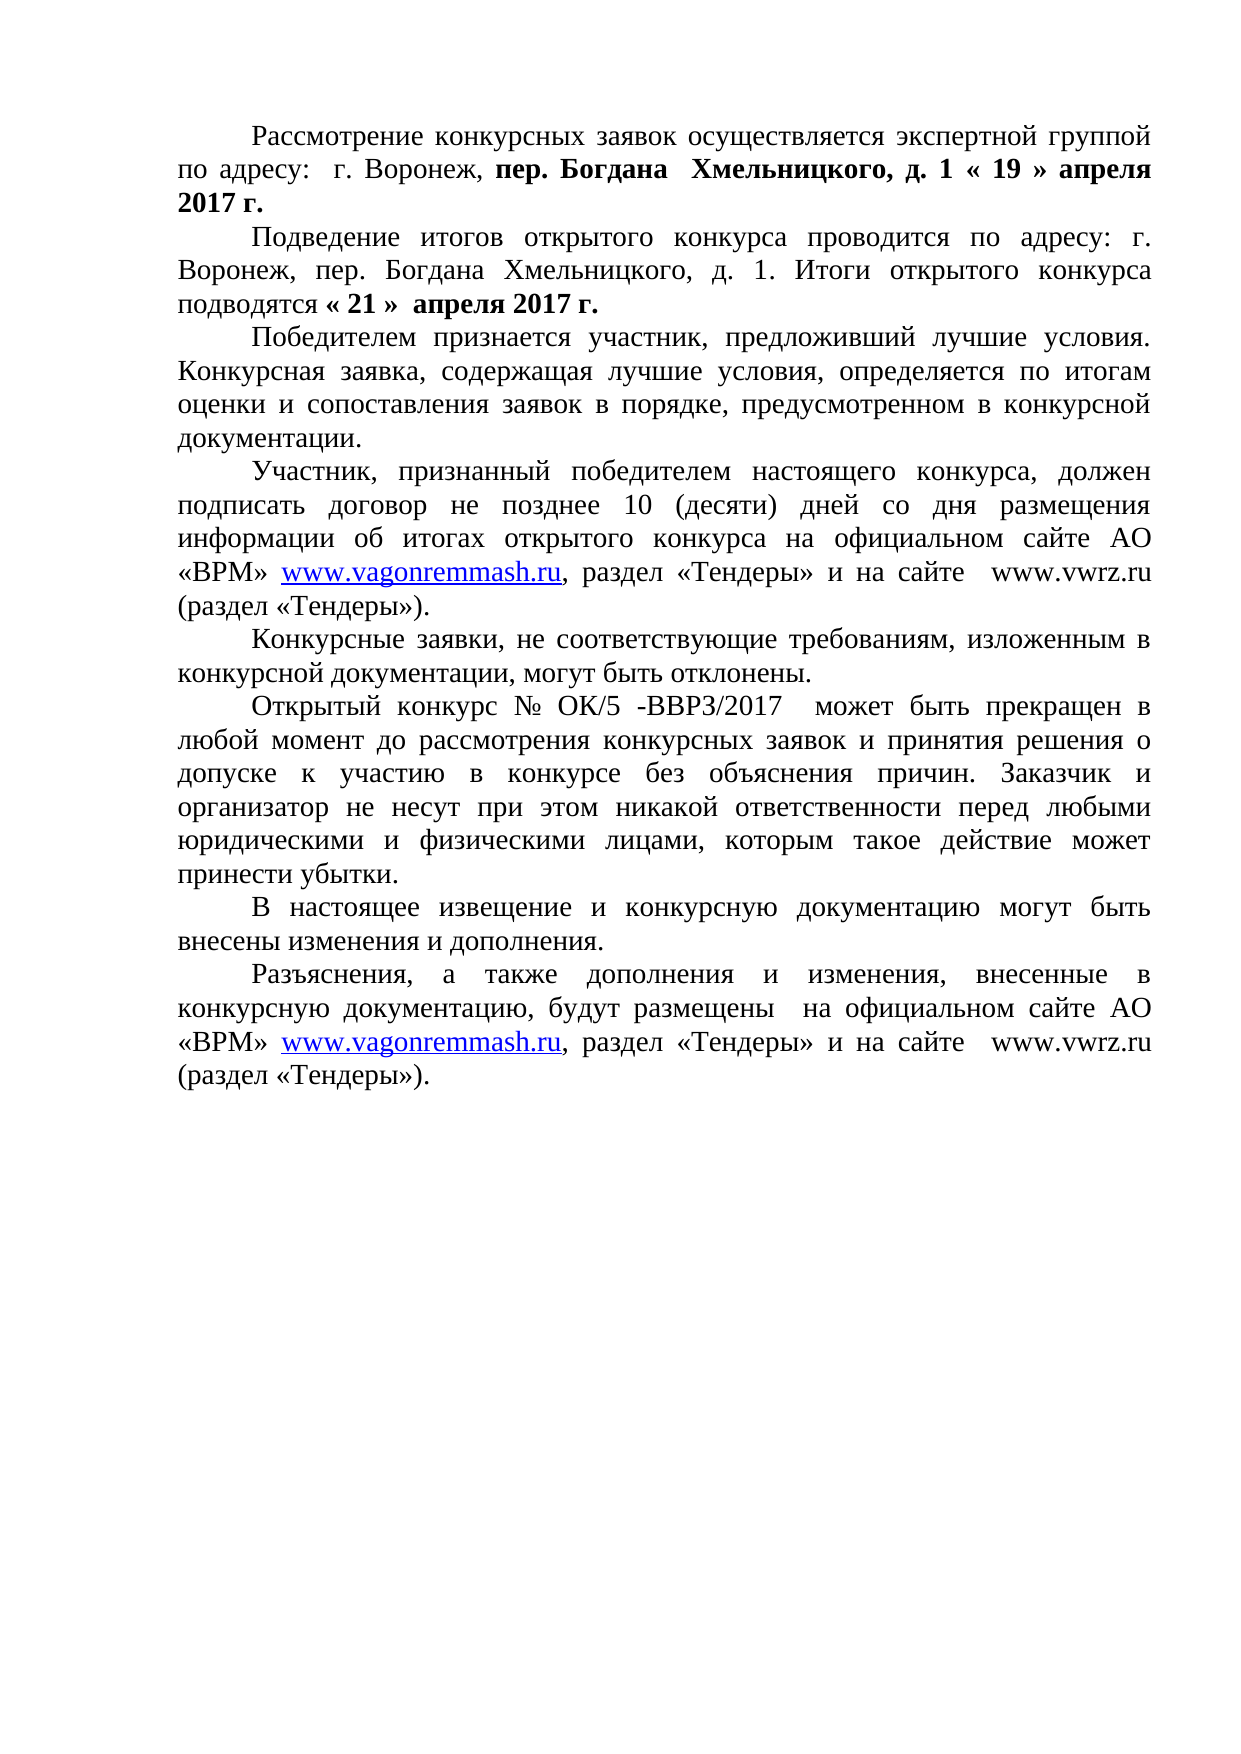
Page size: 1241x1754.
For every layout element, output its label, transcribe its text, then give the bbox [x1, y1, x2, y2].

text Открытый конкурс № ОК/5 -ВВРЗ/2017 может быть прекращен в любой момент до рассмотрения конкурсных заявок и принятия решения о допуске к участию в конкурсе без объяснения причин. Заказчик и организатор не несут при этом никакой ответственности перед любыми юридическими и физическими лицами, которым такое действие может принести убытки. [177, 688, 1152, 889]
text Победителем признается участник, предложивший лучшие условия. Конкурсная заявка, содержащая лучшие условия, определяется по итогам оценки и сопоставления заявок в порядке, предусмотренном в конкурсной документации. [177, 319, 1152, 453]
text Участник, признанный победителем настоящего конкурса, должен подписать договор не позднее 10 (десяти) дней со дня размещения информации об итогах открытого конкурса на официальном сайте АО «ВРМ» www.vagonremmash.ru, раздел «Тендеры» и на сайте www.vwrz.ru (раздел «Тендеры»). [177, 453, 1152, 621]
text Разъяснения, а также дополнения и изменения, внесенные в конкурсную документацию, будут размещены на официальном сайте АО «ВРМ» www.vagonremmash.ru, раздел «Тендеры» и на сайте www.vwrz.ru (раздел «Тендеры»). [177, 957, 1152, 1091]
text В настоящее извещение и конкурсную документацию могут быть внесены изменения и дополнения. [177, 889, 1152, 957]
text Рассмотрение конкурсных заявок осуществляется экспертной группой по адресу: г. Воронеж, пер. Богдана Хмельницкого, д. 1 « 19 » апреля 2017 г. [177, 118, 1152, 219]
text Подведение итогов открытого конкурса проводится по адресу: г. Воронеж, пер. Богдана Хмельницкого, д. 1. Итоги открытого конкурса подводятся « 21 » апреля 2017 г. [177, 219, 1152, 319]
text Конкурсные заявки, не соответствующие требованиям, изложенным в конкурсной документации, могут быть отклонены. [177, 621, 1152, 688]
